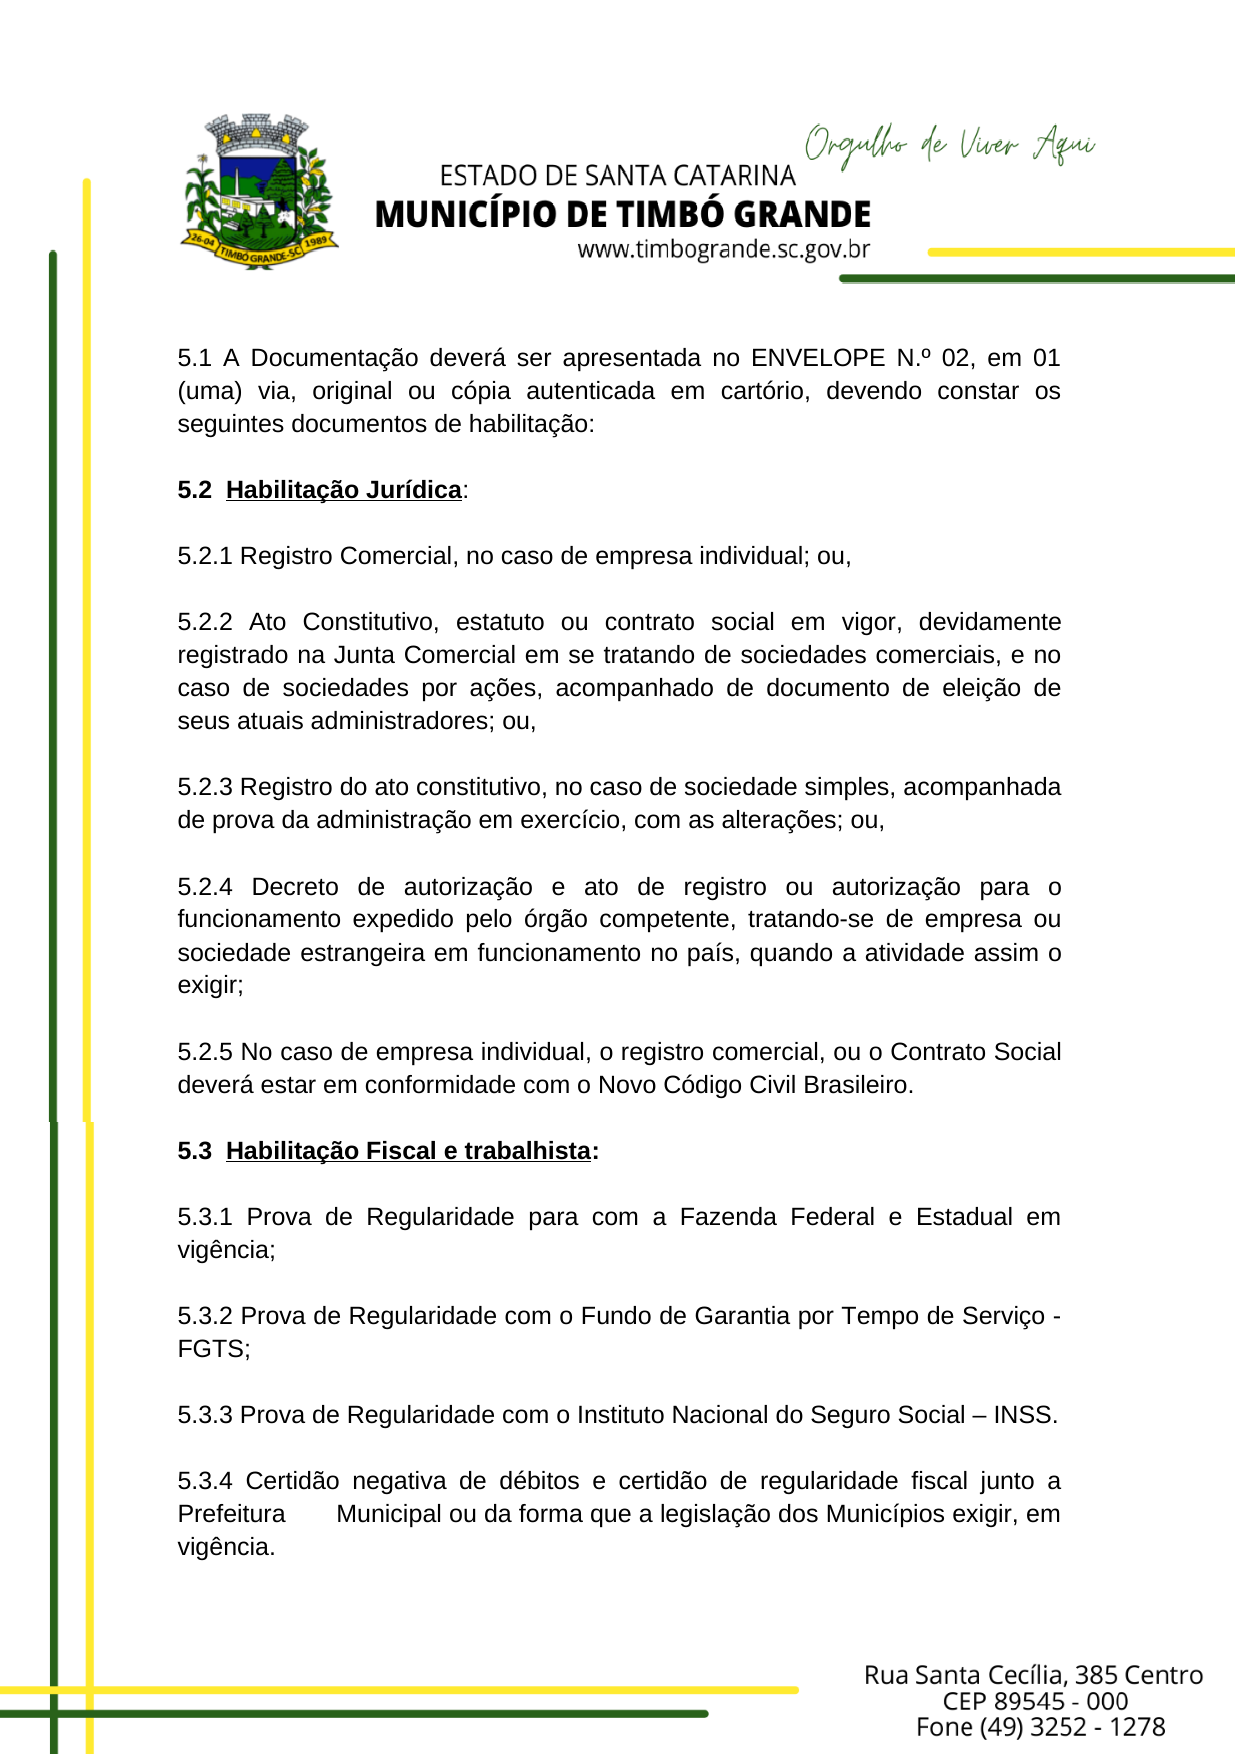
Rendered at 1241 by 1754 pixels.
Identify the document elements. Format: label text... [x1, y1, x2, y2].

text 5.3 Habilitação Fiscal e trabalhista: [177, 1136, 1063, 1164]
text 5.2 Habilitação Jurídica: [177, 475, 1063, 504]
text 5.3.4 Certidão negativa de débitos e certidão de regularidade fiscal junto a Prefeitura Municipal ou da forma que a legislação dos Municípios exigir, em vigência. [177, 1466, 1063, 1561]
text 5.2.1 Registro Comercial, no caso de empresa individual; ou, [177, 541, 1063, 570]
picture [0, 0, 1241, 1754]
text 5.3.3 Prova de Regularidade com o Instituto Nacional do Seguro Social – INSS. [177, 1400, 1063, 1428]
text 5.3.1 Prova de Regularidade para com a Fazenda Federal e Estadual em vigência; [177, 1202, 1063, 1263]
text 5.2.5 No caso de empresa individual, o registro comercial, ou o Contrato Social deverá estar em conformidade com o Novo Código Civil Brasileiro. [177, 1037, 1063, 1098]
text 5.2.2 Ato Constitutivo, estatuto ou contrato social em vigor, devidamente registrado na Junta Comercial em se tratando de sociedades comerciais, e no caso de sociedades por ações, acompanhado de documento de eleição de seus atuais administradores; ou, [177, 607, 1063, 735]
text 5.2.4 Decreto de autorização e ato de registro ou autorização para o funcionamento expedido pelo órgão competente, tratando-se de empresa ou sociedade estrangeira em funcionamento no país, quando a atividade assim o exigir; [177, 871, 1063, 999]
text 5.2.3 Registro do ato constitutivo, no caso de sociedade simples, acompanhada de prova da administração em exercício, com as alterações; ou, [177, 772, 1063, 834]
text 5.1 A Documentação deverá ser apresentada no ENVELOPE N.º 02, em 01 (uma) via, original ou cópia autenticada em cartório, devendo constar os seguintes documentos de habilitação: [177, 343, 1063, 438]
text 5.3.2 Prova de Regularidade com o Fundo de Garantia por Tempo de Serviço - FGTS; [177, 1301, 1063, 1362]
